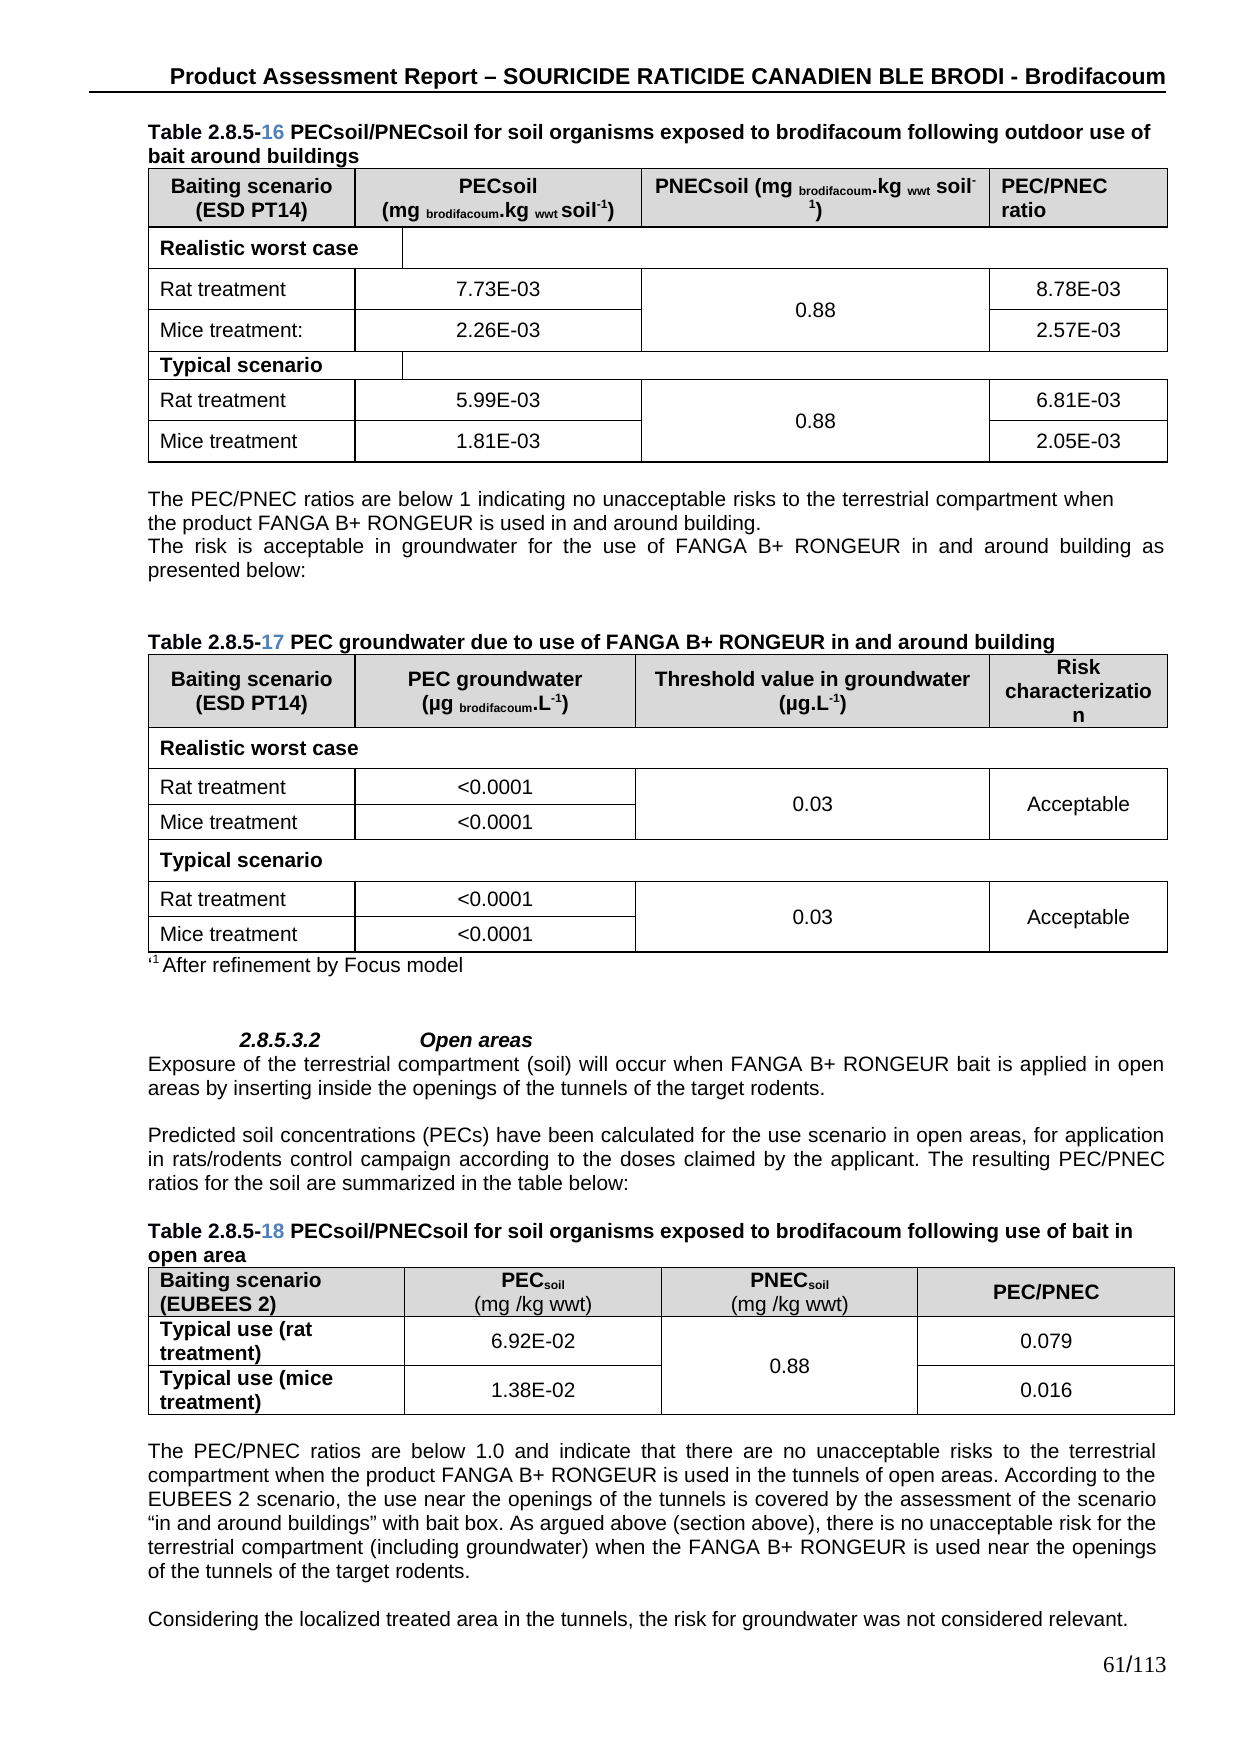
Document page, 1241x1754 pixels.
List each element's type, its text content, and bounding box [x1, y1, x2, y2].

text The risk is acceptable in groundwater for the use of FANGA B+ RONGEUR in and around building as presented below: [148, 534, 1166, 582]
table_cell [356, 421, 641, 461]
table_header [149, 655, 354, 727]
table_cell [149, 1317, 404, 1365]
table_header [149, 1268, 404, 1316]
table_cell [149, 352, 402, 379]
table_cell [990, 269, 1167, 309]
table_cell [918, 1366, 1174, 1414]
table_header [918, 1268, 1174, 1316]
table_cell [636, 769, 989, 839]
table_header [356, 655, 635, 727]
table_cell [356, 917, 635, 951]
text ‘1 After refinement by Focus model [148, 953, 1166, 976]
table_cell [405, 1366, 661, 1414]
subtitle Open areas [239, 1027, 1166, 1051]
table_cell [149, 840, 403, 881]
text Considering the localized treated area in the tunnels, the risk for groundwater was not considered relevant. [148, 1607, 1158, 1631]
text Table 2.8.5-18 PECsoil/PNECsoil for soil organisms exposed to brodifacoum following use of bait in open area [148, 1219, 1166, 1267]
text The PEC/PNEC ratios are below 1.0 and indicate that there are no unacceptable risks to the terrestrial compartment when the product FANGA B+ RONGEUR is used in the tunnels of open areas. According to the EUBEES 2 scenario, the use near the openings of the tunnels is covered by the assessment of the scenario “in and around buildings” with bait box. As argued above (section above), there is no unacceptable risk for the terrestrial compartment (including groundwater) when the FANGA B+ RONGEUR is used near the openings of the tunnels of the target rodents. [148, 1439, 1158, 1583]
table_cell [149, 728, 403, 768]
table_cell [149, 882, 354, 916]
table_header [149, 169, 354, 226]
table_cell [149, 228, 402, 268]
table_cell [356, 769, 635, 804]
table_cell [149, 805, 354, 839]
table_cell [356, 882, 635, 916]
text Table 2.8.5-16 PECsoil/PNECsoil for soil organisms exposed to brodifacoum following outdoor use of bait around buildings [148, 119, 1166, 167]
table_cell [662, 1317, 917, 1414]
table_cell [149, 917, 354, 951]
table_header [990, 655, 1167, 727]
text Table 2.8.5-17 PEC groundwater due to use of FANGA B+ RONGEUR in and around building [148, 630, 1166, 654]
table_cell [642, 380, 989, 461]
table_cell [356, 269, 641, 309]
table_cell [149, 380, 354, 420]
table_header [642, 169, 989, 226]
text Exposure of the terrestrial compartment (soil) will occur when FANGA B+ RONGEUR bait is applied in open areas by inserting inside the openings of the tunnels of the target rodents. [148, 1051, 1166, 1099]
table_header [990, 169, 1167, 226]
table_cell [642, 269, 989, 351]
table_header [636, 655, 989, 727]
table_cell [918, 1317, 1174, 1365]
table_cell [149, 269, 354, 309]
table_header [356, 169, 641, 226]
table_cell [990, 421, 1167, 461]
text Predicted soil concentrations (PECs) have been calculated for the use scenario in open areas, for application in rats/rodents control campaign according to the doses claimed by the applicant. The resulting PEC/PNEC ratios for the soil are summarized in the table below: [148, 1123, 1166, 1195]
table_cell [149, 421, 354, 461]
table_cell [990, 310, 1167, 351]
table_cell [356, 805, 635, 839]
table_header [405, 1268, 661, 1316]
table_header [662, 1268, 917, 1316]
text The PEC/PNEC ratios are below 1 indicating no unacceptable risks to the terrestrial compartment when the product FANGA B+ RONGEUR is used in and around building. [148, 486, 1116, 534]
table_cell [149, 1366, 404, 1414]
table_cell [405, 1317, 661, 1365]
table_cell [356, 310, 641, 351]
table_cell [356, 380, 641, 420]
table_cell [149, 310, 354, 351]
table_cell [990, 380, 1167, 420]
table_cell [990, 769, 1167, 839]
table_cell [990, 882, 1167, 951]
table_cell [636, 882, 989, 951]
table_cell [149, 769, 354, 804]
